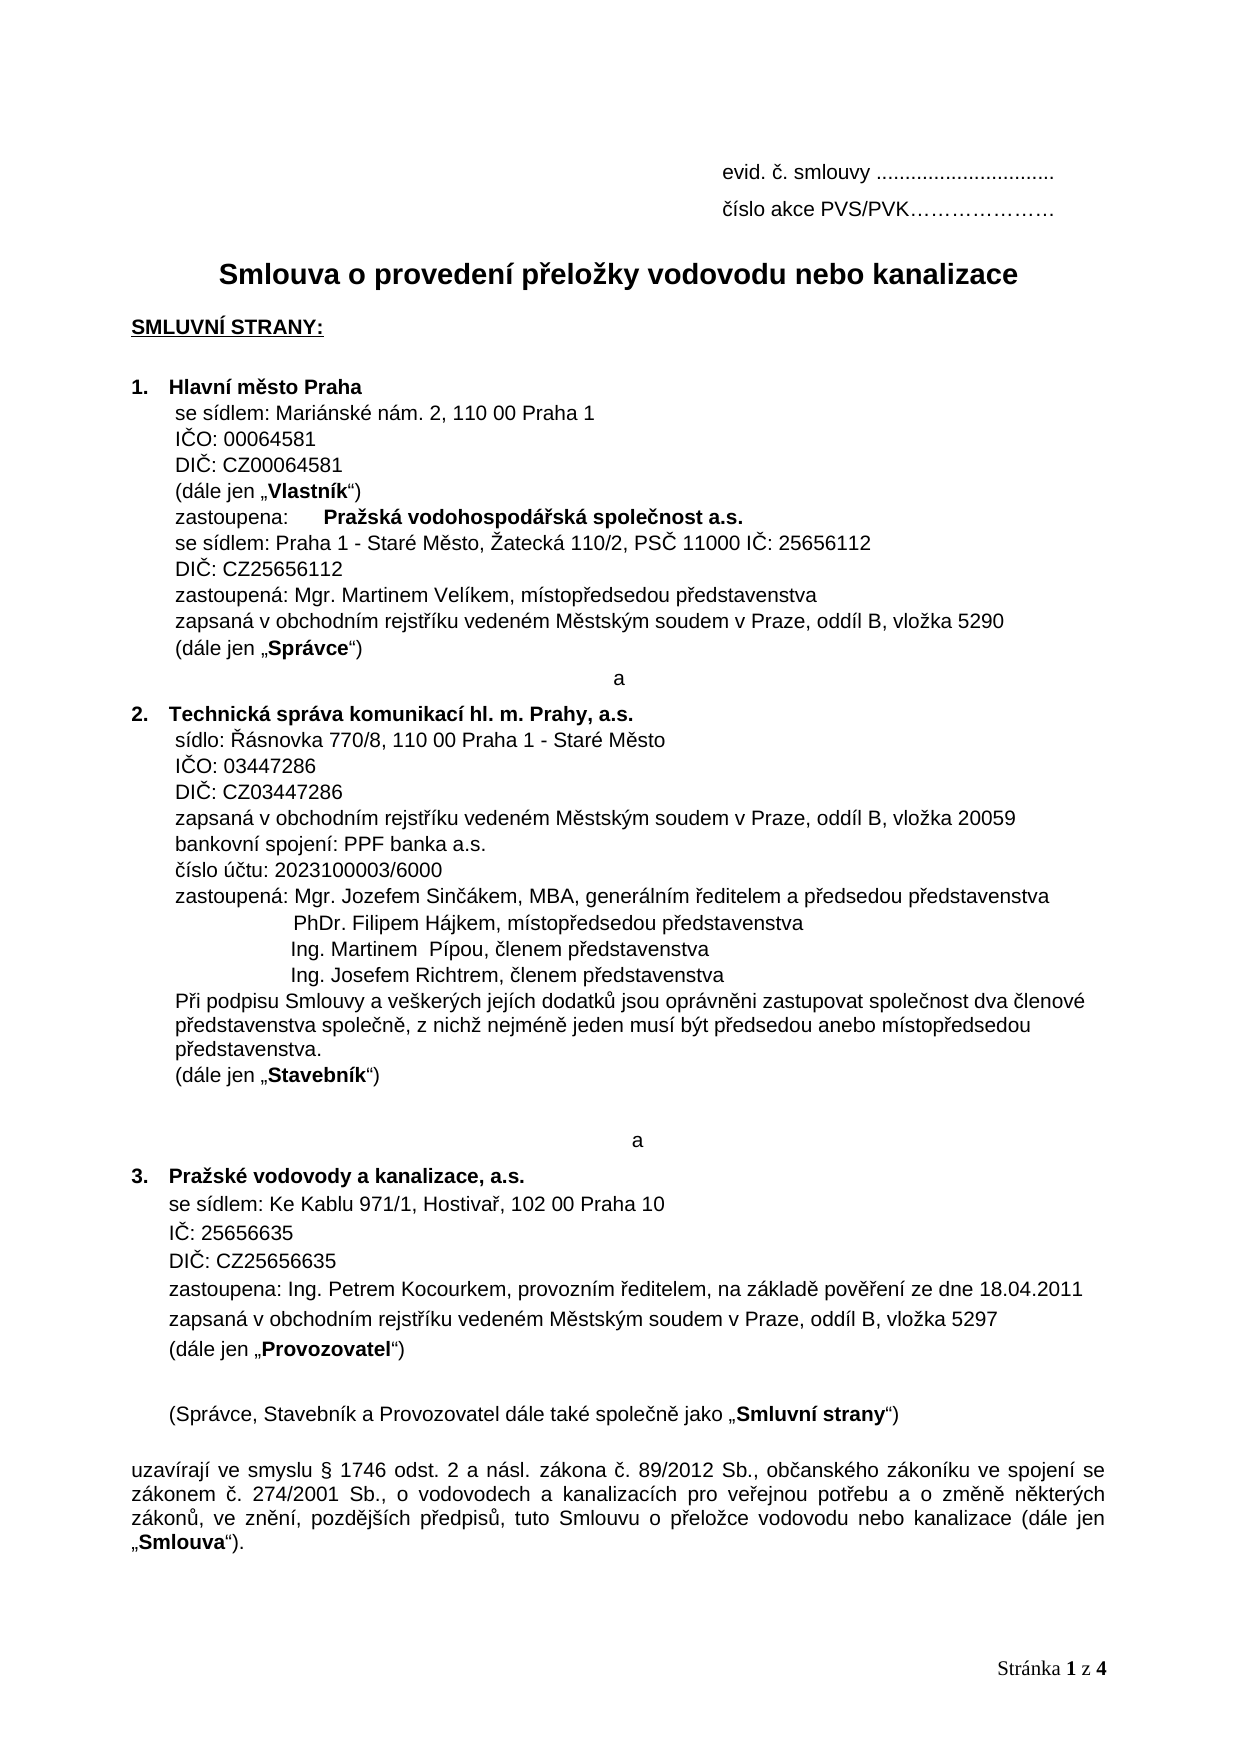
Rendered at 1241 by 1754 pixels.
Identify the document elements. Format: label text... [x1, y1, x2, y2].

text uzavírají ve smyslu § 1746 odst. 2 a násl. zákona č. 89/2012 Sb., občanského zákoníku ve spojení se zákonem č. 274/2001 Sb., o vodovodech a kanalizacích pro veřejnou potřebu a o změně některých zákonů, ve znění, pozdějších předpisů, tuto Smlouvu o přeložce vodovodu nebo kanalizace (dále jen „Smlouva“). [131, 1458, 1106, 1554]
text evid. č. smlouvy ............................... [131, 160, 1106, 184]
text IČO: 00064581 [175, 427, 1106, 451]
text Ing. Josefem Richtrem, členem představenstva [175, 962, 1106, 986]
text PhDr. Filipem Hájkem, místopředsedou představenstva [175, 910, 1106, 934]
text a [131, 666, 1106, 689]
text zapsaná v obchodním rejstříku vedeném Městským soudem v Praze, oddíl B, vložka 5297 [169, 1307, 1106, 1331]
text se sídlem: Ke Kablu 971/1, Hostivař, 102 00 Praha 10 [168, 1192, 1136, 1216]
text číslo akce PVS/PVK………………… [131, 197, 1106, 221]
list Technická správa komunikací hl. m. Prahy, a.s. [131, 702, 1106, 726]
text DIČ: CZ25656635 [168, 1248, 1099, 1272]
text zapsaná v obchodním rejstříku vedeném Městským soudem v Praze, oddíl B, vložka 5290 [175, 609, 1106, 633]
list Hlavní město Praha [131, 375, 1106, 399]
text DIČ: CZ00064581 [175, 453, 1106, 477]
text DIČ: CZ03447286 [175, 780, 1106, 804]
text zastoupená: Mgr. Jozefem Sinčákem, MBA, generálním ředitelem a předsedou představenstva [175, 884, 1106, 908]
text číslo účtu: 2023100003/6000 [175, 858, 1106, 882]
text (dále jen „Stavebník“) [175, 1062, 1106, 1086]
text SMLUVNÍ STRANY: [131, 314, 1106, 338]
text (Správce, Stavebník a Provozovatel dále také společně jako „Smluvní strany“) [131, 1402, 1106, 1426]
text a [168, 1128, 1106, 1152]
subtitle Smlouva o provedení přeložky vodovodu nebo kanalizace [131, 257, 1106, 291]
text bankovní spojení: PPF banka a.s. [175, 832, 1106, 856]
text IČ: 25656635 [168, 1220, 1106, 1244]
text se sídlem: Praha 1 - Staré Město, Žatecká 110/2, PSČ 11000 IČ: 25656112 [175, 531, 1106, 555]
text DIČ: CZ25656112 [175, 557, 1106, 581]
text zapsaná v obchodním rejstříku vedeném Městským soudem v Praze, oddíl B, vložka 20059 [175, 806, 1106, 830]
text zastoupena: Ing. Petrem Kocourkem, provozním ředitelem, na základě pověření ze dne 18.04.2011 [168, 1277, 1104, 1301]
text (dále jen „Vlastník“) [175, 479, 1106, 503]
text IČO: 03447286 [175, 754, 1106, 778]
list Pražské vodovody a kanalizace, a.s. [131, 1164, 1106, 1188]
text Ing. Martinem Pípou, členem představenstva [175, 936, 1106, 960]
text (dále jen „Provozovatel“) [169, 1337, 1106, 1361]
text (dále jen „Správce“) [175, 635, 1106, 659]
text zastoupená: Mgr. Martinem Velíkem, místopředsedou představenstva [175, 583, 1106, 607]
text se sídlem: Mariánské nám. 2, 110 00 Praha 1 [175, 401, 1106, 425]
text Při podpisu Smlouvy a veškerých jejích dodatků jsou oprávněni zastupovat společnost dva členové představenstva společně, z nichž nejméně jeden musí být předsedou anebo místopředsedou představenstva. [175, 988, 1106, 1060]
text sídlo: Řásnovka 770/8, 110 00 Praha 1 - Staré Město [175, 728, 1106, 752]
text zastoupena: Pražská vodohospodářská společnost a.s. [175, 505, 1106, 529]
